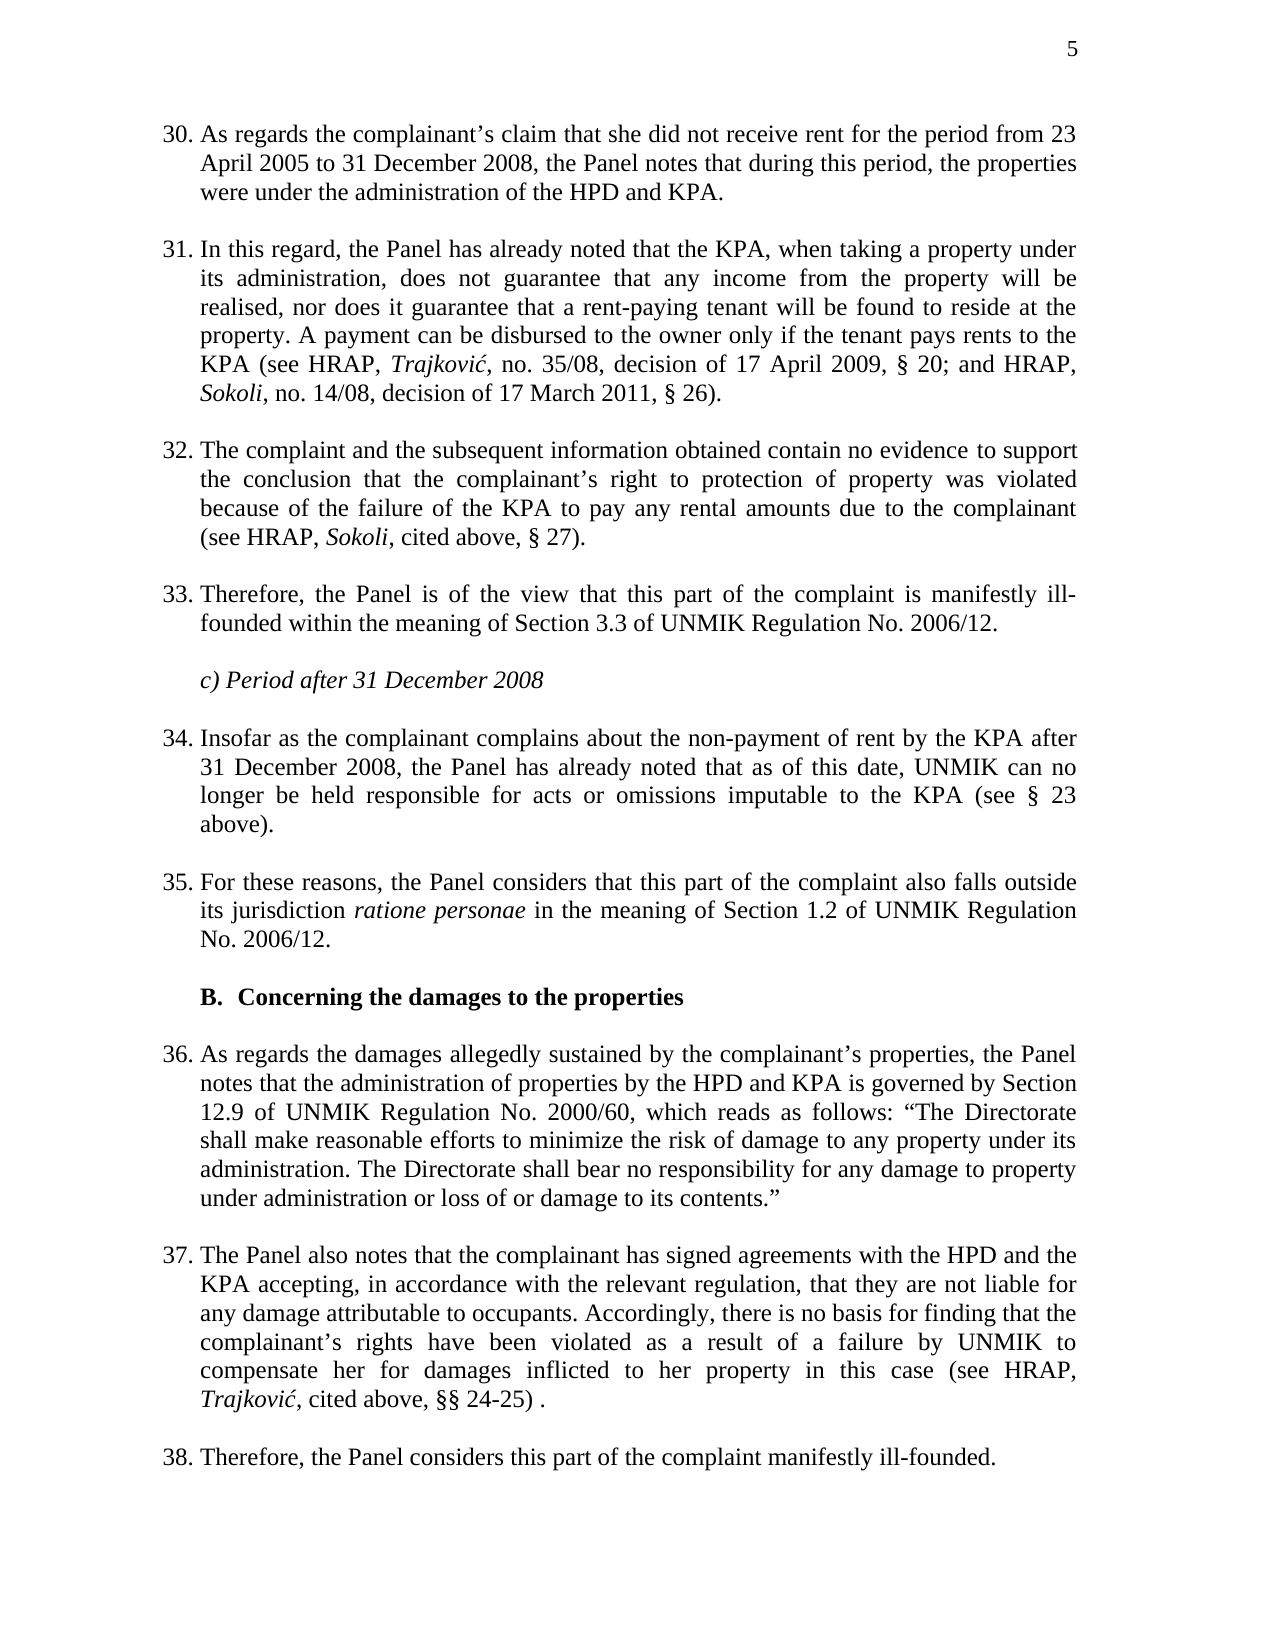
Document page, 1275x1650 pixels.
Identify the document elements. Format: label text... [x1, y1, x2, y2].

list Therefore, the Panel is of the view that this part of the complaint is manifestly ill-founded within the meaning of Section 3.3 of UNMIK Regulation No. 2006/12. [162, 579, 1078, 637]
list The Panel also notes that the complainant has signed agreements with the HPD and the KPA accepting, in accordance with the relevant regulation, that they are not liable for any damage attributable to occupants. Accordingly, there is no basis for finding that the complainant’s rights have been violated as a result of a failure by UNMIK to compensate her for damages inflicted to her property in this case (see HRAP, Trajković, cited above, §§ 24-25) . [162, 1241, 1078, 1413]
list B. Concerning the damages to the properties [200, 982, 1078, 1011]
list As regards the complainant’s claim that she did not receive rent for the period from 23 April 2005 to 31 December 2008, the Panel notes that during this period, the properties were under the administration of the HPD and KPA. [162, 119, 1078, 206]
list As regards the damages allegedly sustained by the complainant’s properties, the Panel notes that the administration of properties by the HPD and KPA is governed by Section 12.9 of UNMIK Regulation No. 2000/60, which reads as follows: “The Directorate shall make reasonable efforts to minimize the risk of damage to any property under its administration. The Directorate shall bear no responsibility for any damage to property under administration or loss of or damage to its contents.” [162, 1039, 1078, 1212]
list Insofar as the complainant complains about the non-payment of rent by the KPA after 31 December 2008, the Panel has already noted that as of this date, UNMIK can no longer be held responsible for acts or omissions imputable to the KPA (see § 23 above). [162, 723, 1078, 838]
list For these reasons, the Panel considers that this part of the complaint also falls outside its jurisdiction ratione personae in the meaning of Section 1.2 of UNMIK Regulation No. 2006/12. [162, 867, 1078, 953]
list The complaint and the subsequent information obtained contain no evidence to support the conclusion that the complainant’s right to protection of property was violated because of the failure of the KPA to pay any rental amounts due to the complainant (see HRAP, Sokoli, cited above, § 27). [162, 436, 1078, 551]
list In this regard, the Panel has already noted that the KPA, when taking a property under its administration, does not guarantee that any income from the property will be realised, nor does it guarantee that a rent-paying tenant will be found to reside at the property. A payment can be disbursed to the owner only if the tenant pays rents to the KPA (see HRAP, Trajković, no. 35/08, decision of 17 April 2009, § 20; and HRAP, Sokoli, no. 14/08, decision of 17 March 2011, § 26). [162, 234, 1078, 407]
list c) Period after 31 December 2008 [200, 666, 1078, 694]
list Therefore, the Panel considers this part of the complaint manifestly ill-founded. [162, 1442, 1078, 1471]
